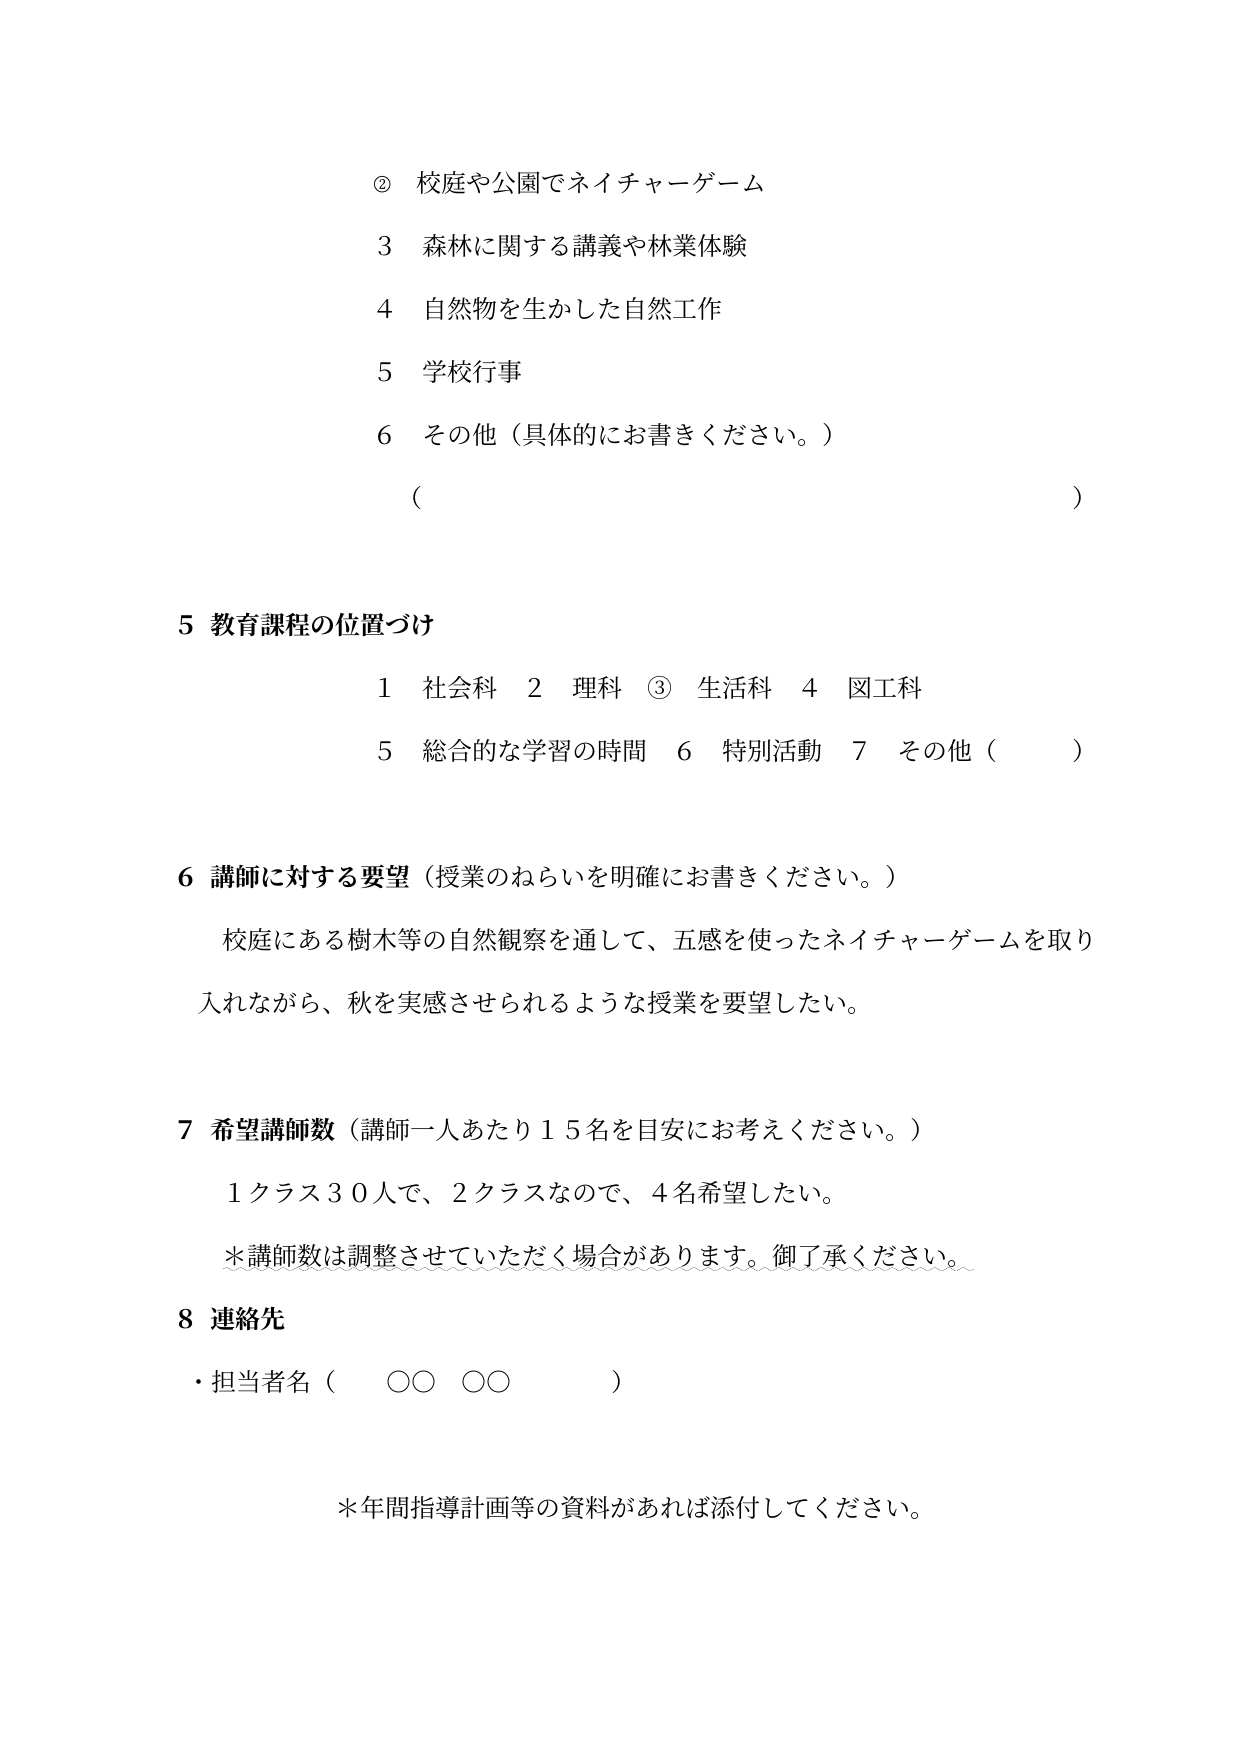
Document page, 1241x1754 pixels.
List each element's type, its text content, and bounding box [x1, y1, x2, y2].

text ＊講師数は調整させていただく場合があります。御了承ください。 [148, 1223, 1122, 1286]
text ８ 連絡先 [148, 1286, 1122, 1349]
text ② 校庭や公園でネイチャーゲーム [148, 150, 1122, 213]
text ＊年間指導計画等の資料があれば添付してください。 [148, 1476, 1122, 1539]
text ・担当者名（ ○○ ○○ ） [148, 1349, 1122, 1412]
text ７ 希望講師数（講師一人あたり１５名を目安にお考えください。） [148, 1097, 1122, 1160]
text ３ 森林に関する講義や林業体験 [148, 213, 1122, 276]
text 校庭にある樹木等の自然観察を通して、五感を使ったネイチャーゲームを取り入れながら、秋を実感させられるような授業を要望したい。 [198, 907, 1122, 1034]
text ５ 学校行事 [148, 339, 1122, 402]
text ６ 講師に対する要望（授業のねらいを明確にお書きください。） [148, 844, 1122, 907]
text ５ 教育課程の位置づけ [148, 592, 1122, 655]
text （ ） [148, 466, 1122, 529]
text １ 社会科 ２ 理科 ③ 生活科 ４ 図工科 [148, 655, 1122, 718]
text ５ 総合的な学習の時間 ６ 特別活動 ７ その他（ ） [148, 718, 1122, 781]
text ６ その他（具体的にお書きください。） [148, 402, 1122, 466]
text １クラス３０人で、２クラスなので、４名希望したい。 [148, 1160, 1122, 1223]
text ４ 自然物を生かした自然工作 [148, 276, 1122, 339]
